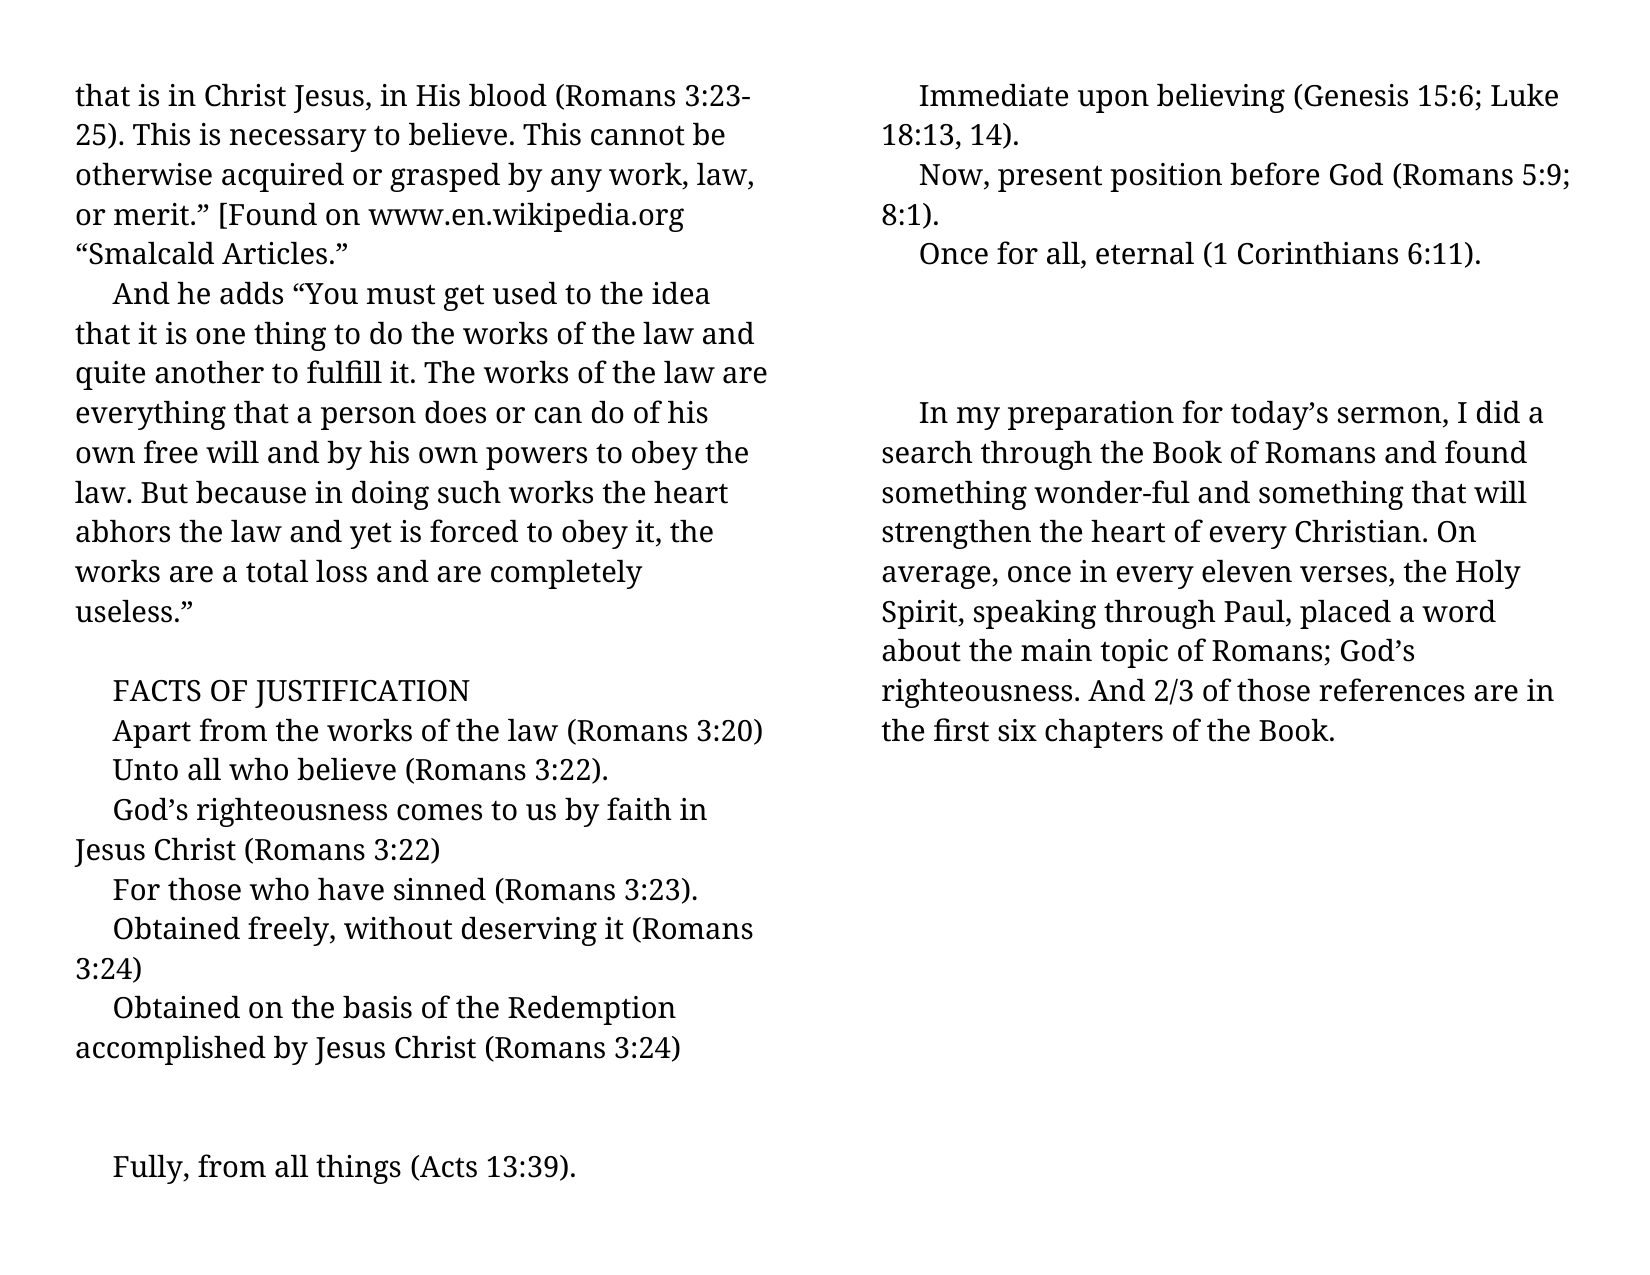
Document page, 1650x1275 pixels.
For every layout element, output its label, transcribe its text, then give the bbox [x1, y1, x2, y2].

text Once for all, eternal (1 Corinthians 6:11). [881, 234, 1575, 273]
text God’s righteousness comes to us by faith in Jesus Christ (Romans 3:22) [75, 789, 769, 869]
text And he adds “You must get used to the idea that it is one thing to do the works of the law and quite another to fulfill it. The works of the law are everything that a person does or can do of his own free will and by his own powers to obey the law. But because in doing such works the heart abhors the law and yet is forced to obey it, the works are a total loss and are completely useless.” [75, 273, 769, 631]
text In my preparation for today’s sermon, I did a search through the Book of Romans and found something wonder-ful and something that will strengthen the heart of every Christian. On average, once in every eleven verses, the Holy Spirit, speaking through Paul, placed a word about the main topic of Romans; God’s righteousness. And 2/3 of those references are in the first six chapters of the Book. [881, 392, 1575, 750]
text For those who have sinned (Romans 3:23). [75, 869, 769, 908]
text FACTS OF JUSTIFICATION [75, 670, 769, 710]
text Immediate upon believing (Genesis 15:6; Luke 18:13, 14). [881, 75, 1575, 154]
text Unto all who believe (Romans 3:22). [75, 750, 769, 789]
text Fully, from all things (Acts 13:39). [75, 1147, 769, 1186]
text Now, present position before God (Romans 5:9; 8:1). [881, 154, 1575, 234]
text Apart from the works of the law (Romans 3:20) [75, 710, 769, 750]
text Obtained freely, without deserving it (Romans 3:24) [75, 908, 769, 988]
text Obtained on the basis of the Redemption accomplished by Jesus Christ (Romans 3:24) [75, 988, 769, 1067]
